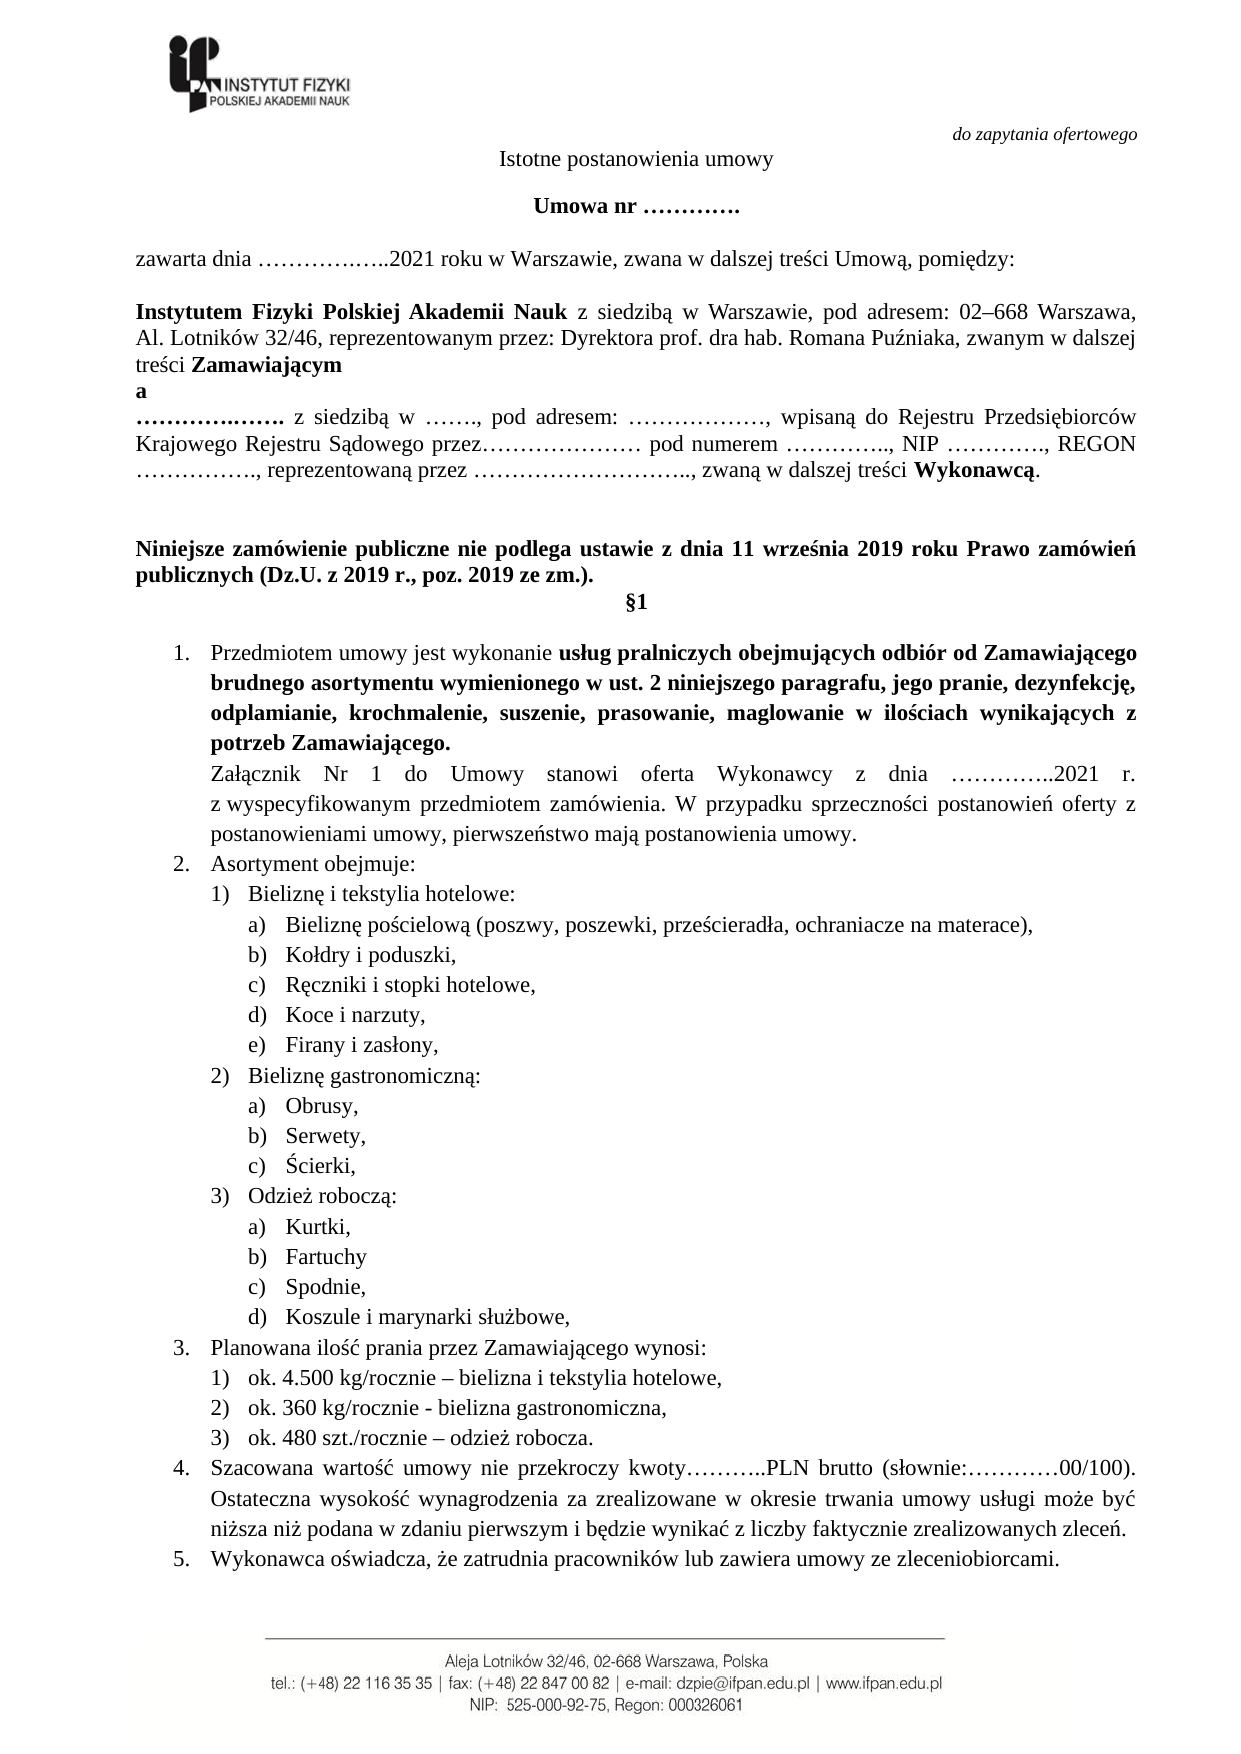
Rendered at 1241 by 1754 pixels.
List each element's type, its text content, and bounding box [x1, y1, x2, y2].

list Szacowana wartość umowy nie przekroczy kwoty………..PLN brutto (słownie:…………00/100). Ostateczna wysokość wynagrodzenia za zrealizowane w okresie trwania umowy usługi może być niższa niż podana w zdaniu pierwszym i będzie wynikać z liczby faktycznie zrealizowanych zleceń. [173, 1454, 1137, 1541]
text Istotne postanowienia umowy [135, 144, 1137, 171]
subtitle Umowa nr …………. [135, 192, 1137, 219]
text §1 [135, 588, 1137, 614]
list Przedmiotem umowy jest wykonanie usług pralniczych obejmujących odbiór od Zamawiającego brudnego asortymentu wymienionego w ust. 2 niniejszego paragrafu, jego pranie, dezynfekcję, odplamianie, krochmalenie, suszenie, prasowanie, maglowanie w ilościach wynikających z potrzeb Zamawiającego. [173, 639, 1137, 756]
text do zapytania ofertowego [135, 123, 1137, 144]
picture [135, 1633, 1075, 1748]
list Obrusy, [248, 1092, 1137, 1118]
list Wykonawca oświadcza, że zatrudnia pracowników lub zawiera umowy ze zleceniobiorcami. [173, 1545, 1137, 1571]
list Bieliznę gastronomiczną: [210, 1062, 1137, 1088]
text ………….……. z siedzibą w ……., pod adresem: ………………, wpisaną do Rejestru Przedsiębiorców Krajowego Rejestru Sądowego przez………………… pod numerem ………….., NIP …………., REGON ……………., reprezentowaną przez ……………………….., zwaną w dalszej treści Wykonawcą. [135, 403, 1137, 482]
picture [135, 0, 811, 123]
text Instytutem Fizyki Polskiej Akademii Nauk z siedzibą w Warszawie, pod adresem: 02–668 Warszawa, Al. Lotników 32/46, reprezentowanym przez: Dyrektora prof. dra hab. Romana Puźniaka, zwanym w dalszej treści Zamawiającym [135, 298, 1137, 377]
list Koszule i marynarki służbowe, [248, 1303, 1137, 1330]
text Niniejsze zamówienie publiczne nie podlega ustawie z dnia 11 września 2019 roku Prawo zamówień publicznych (Dz.U. z 2019 r., poz. 2019 ze zm.). [135, 535, 1137, 588]
list Serwety, [248, 1122, 1137, 1148]
list Spodnie, [248, 1273, 1137, 1299]
list Planowana ilość prania przez Zamawiającego wynosi: [173, 1334, 1137, 1360]
list ok. 480 szt./rocznie – odzież robocza. [210, 1424, 1137, 1451]
list Odzież roboczą: [210, 1183, 1137, 1209]
list Bieliznę i tekstylia hotelowe: [210, 881, 1137, 907]
text zawarta dnia ………….…..2021 roku w Warszawie, zwana w dalszej treści Umową, pomiędzy: [135, 245, 1137, 272]
text a [135, 377, 1137, 403]
list Firany i zasłony, [248, 1032, 1137, 1058]
list ok. 360 kg/rocznie - bielizna gastronomiczna, [210, 1394, 1137, 1420]
list Kurtki, [248, 1213, 1137, 1239]
list ok. 4.500 kg/rocznie – bielizna i tekstylia hotelowe, [210, 1364, 1137, 1390]
list Fartuchy [248, 1243, 1137, 1269]
list Asortyment obejmuje: [173, 850, 1137, 877]
list Ścierki, [248, 1152, 1137, 1179]
list Koce i narzuty, [248, 1001, 1137, 1028]
list Ręczniki i stopki hotelowe, [248, 971, 1137, 997]
list Kołdry i poduszki, [248, 941, 1137, 967]
text Załącznik Nr 1 do Umowy stanowi oferta Wykonawcy z dnia …………..2021 r. z wyspecyfikowanym przedmiotem zamówienia. W przypadku sprzeczności postanowień oferty z postanowieniami umowy, pierwszeństwo mają postanowienia umowy. [210, 760, 1137, 846]
list Bieliznę pościelową (poszwy, poszewki, prześcieradła, ochraniacze na materace), [248, 911, 1137, 937]
